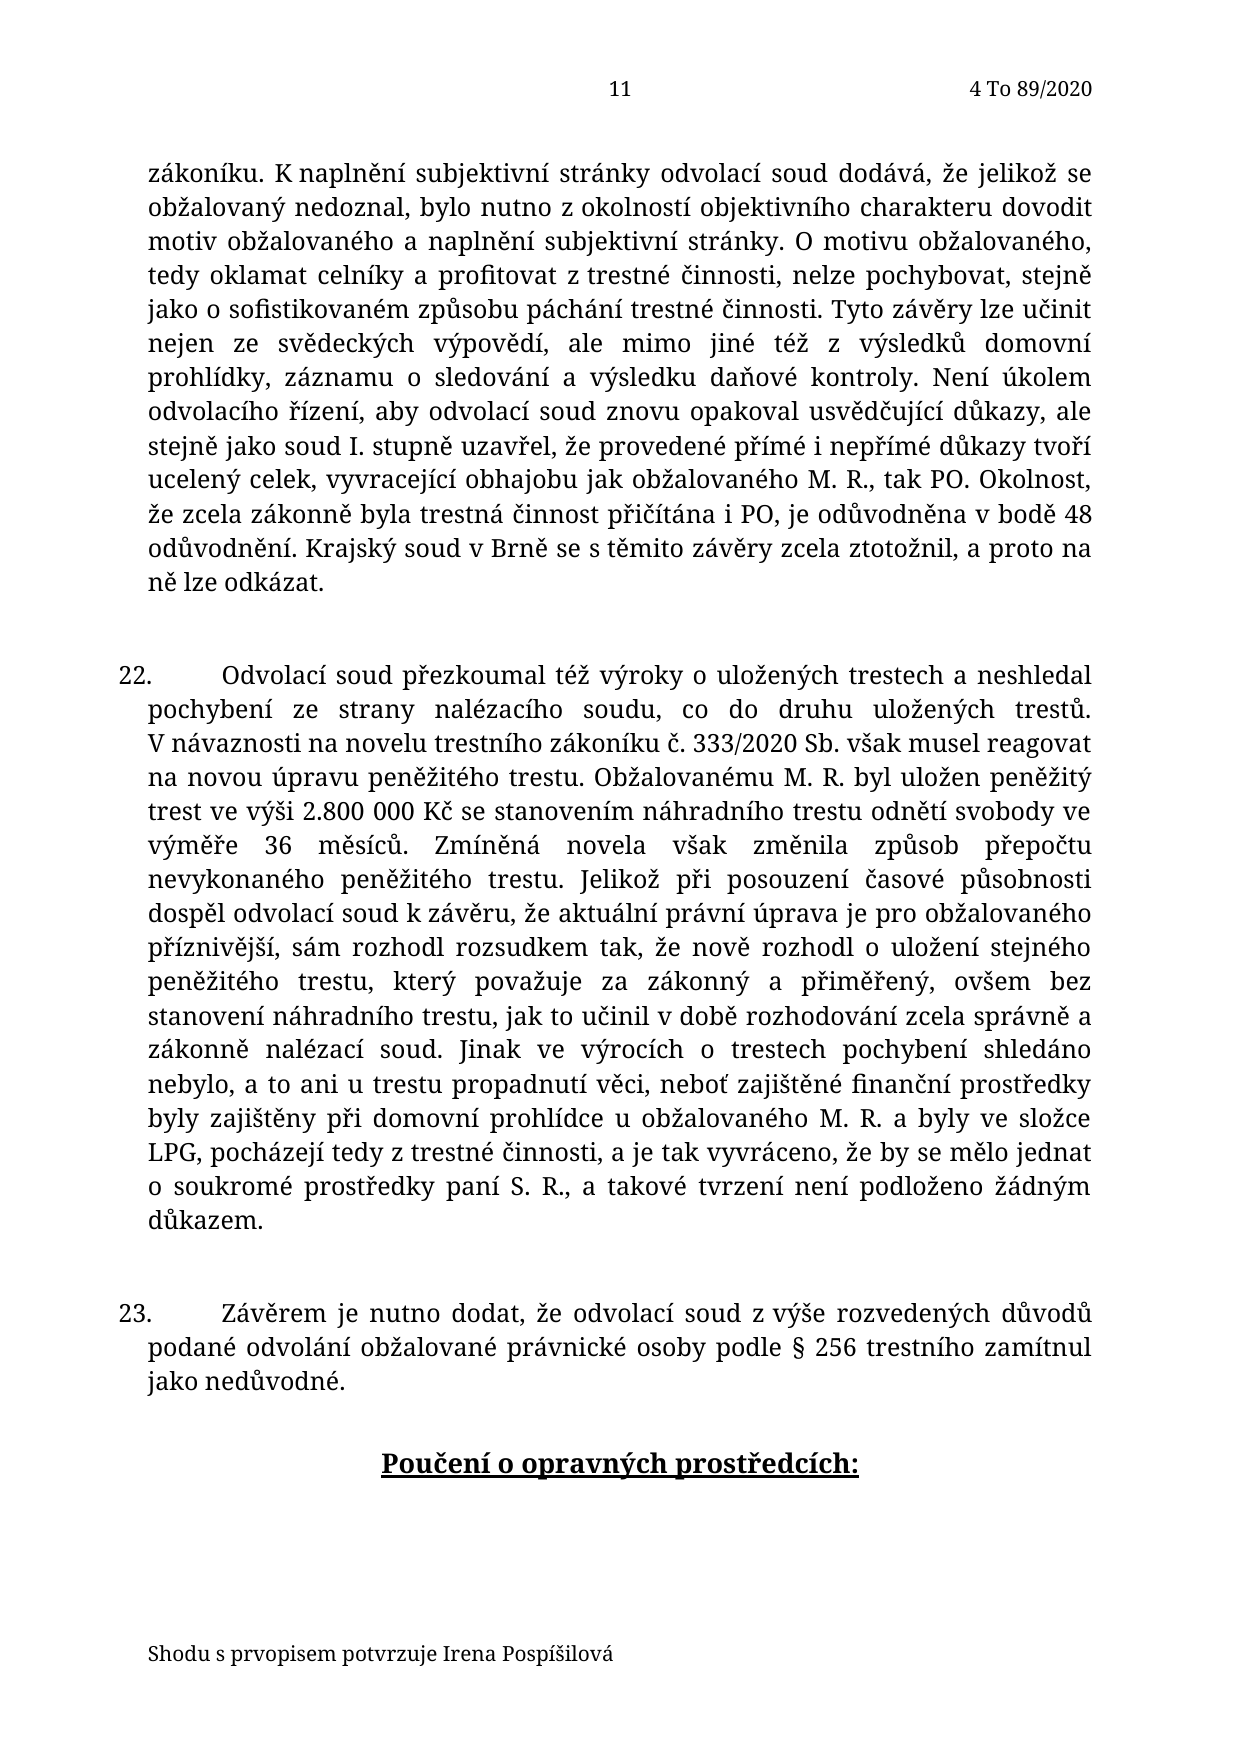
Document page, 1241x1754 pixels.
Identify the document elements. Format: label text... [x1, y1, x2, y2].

text Poučení o opravných prostředcích: [148, 1444, 1093, 1481]
text Odvolací soud přezkoumal též výroky o uložených trestech a neshledal pochybení ze strany nalézacího soudu, co do druhu uložených trestů. V návaznosti na novelu trestního zákoníku č. 333/2020 Sb. však musel reagovat na novou úpravu peněžitého trestu. Obžalovanému M. R. byl uložen peněžitý trest ve výši 2.800 000 Kč se stanovením náhradního trestu odnětí svobody ve výměře 36 měsíců. Zmíněná novela však změnila způsob přepočtu nevykonaného peněžitého trestu. Jelikož při posouzení časové působnosti dospěl odvolací soud k závěru, že aktuální právní úprava je pro obžalovaného příznivější, sám rozhodl rozsudkem tak, že nově rozhodl o uložení stejného peněžitého trestu, který považuje za zákonný a přiměřený, ovšem bez stanovení náhradního trestu, jak to učinil v době rozhodování zcela správně a zákonně nalézací soud. Jinak ve výrocích o trestech pochybení shledáno nebylo, a to ani u trestu propadnutí věci, neboť zajištěné finanční prostředky byly zajištěny při domovní prohlídce u obžalovaného M. R. a byly ve složce LPG, pocházejí tedy z trestné činnosti, a je tak vyvráceno, že by se mělo jednat o soukromé prostředky paní S. R., a takové tvrzení není podloženo žádným důkazem. [118, 657, 1093, 1237]
text Závěrem je nutno dodat, že odvolací soud z výše rozvedených důvodů podané odvolání obžalované právnické osoby podle § 256 trestního zamítnul jako nedůvodné. [118, 1296, 1093, 1398]
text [118, 156, 1093, 598]
